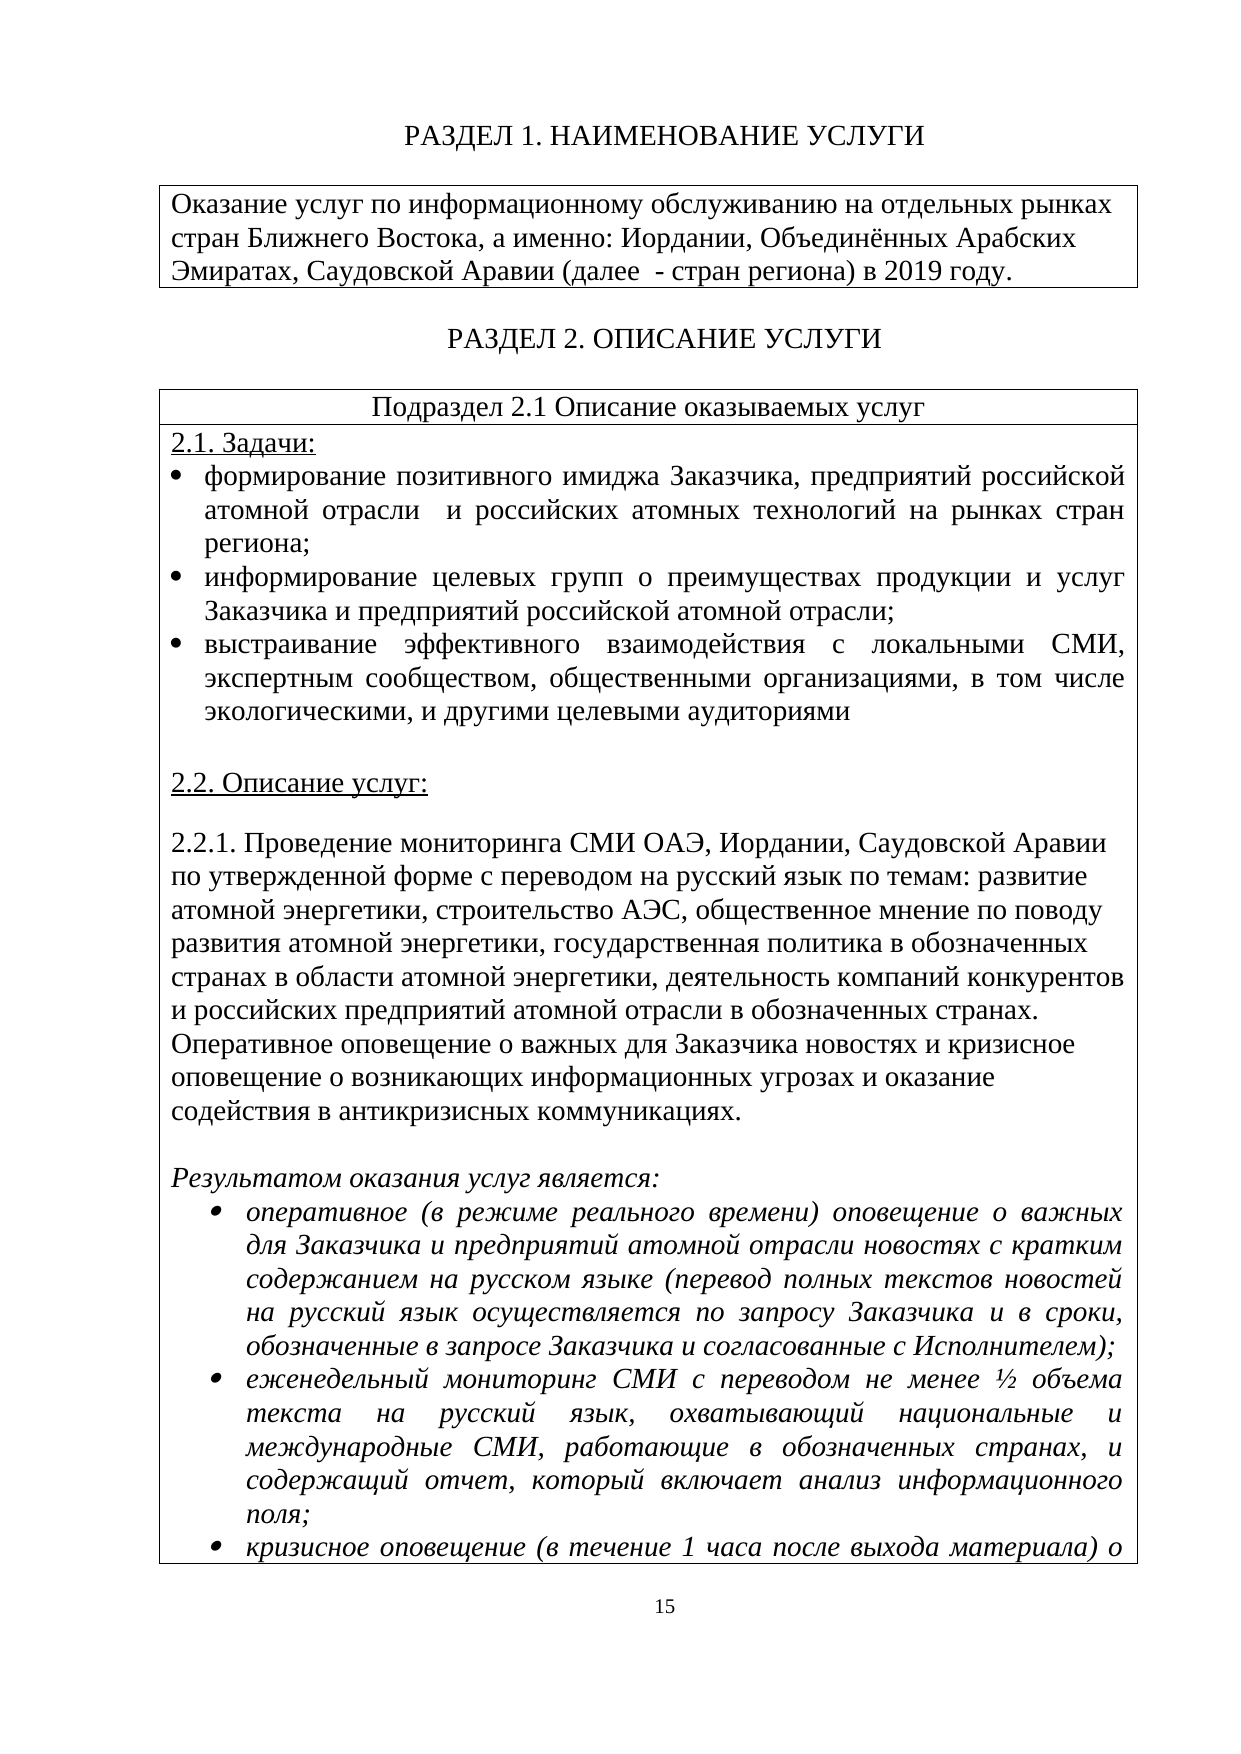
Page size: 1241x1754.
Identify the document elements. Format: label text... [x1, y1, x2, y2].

table_header Оказание услуг по информационному обслуживанию на отдельных рынках стран Ближнего Востока, а именно: Иордании, Объединённых Арабских Эмиратах, Саудовской Аравии (далее - стран региона) в 2019 году. [160, 186, 1137, 287]
table_header Подраздел 2.1 Описание оказываемых услуг [160, 390, 1137, 424]
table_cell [160, 425, 1137, 1563]
text РАЗДЕЛ 2. ОПИСАНИЕ УСЛУГИ [148, 321, 1181, 355]
text РАЗДЕЛ 1. НАИМЕНОВАНИЕ УСЛУГИ [148, 118, 1181, 152]
